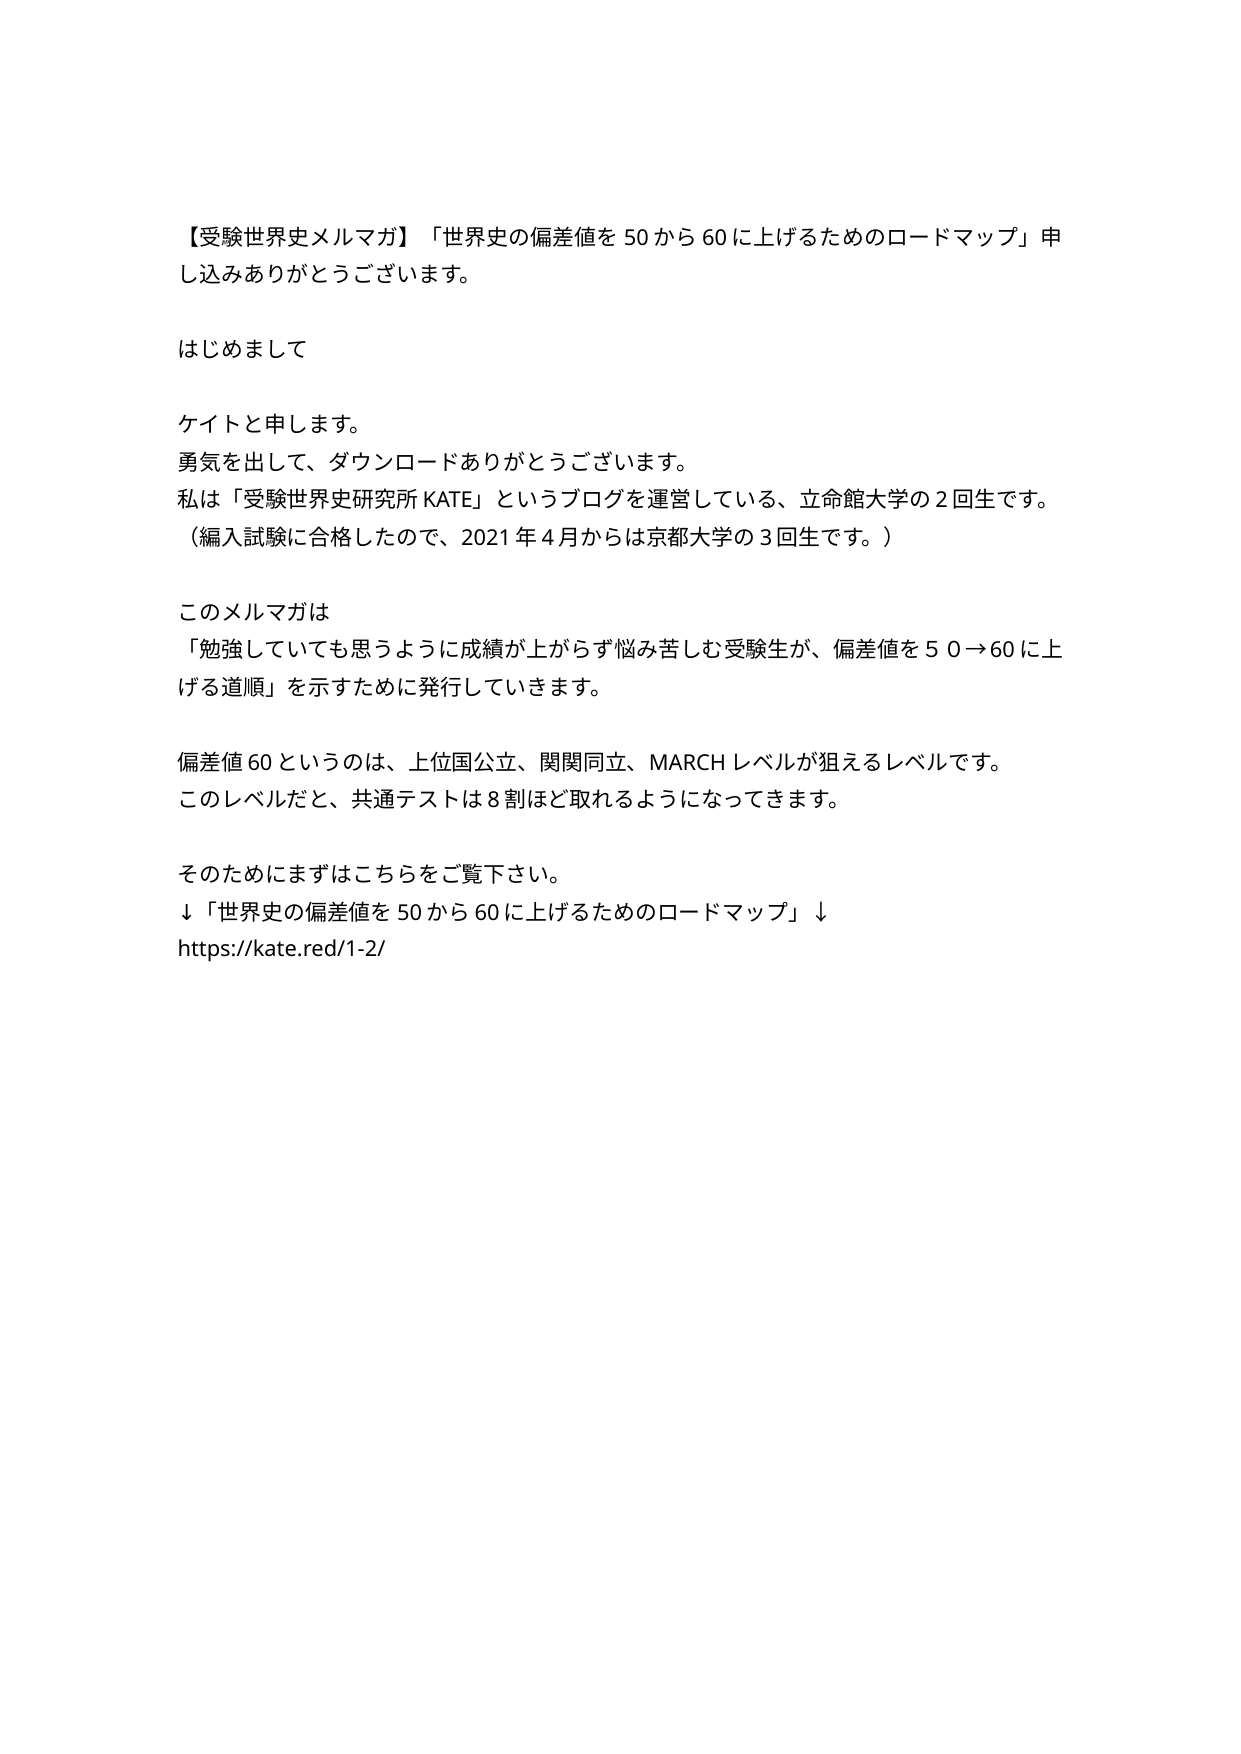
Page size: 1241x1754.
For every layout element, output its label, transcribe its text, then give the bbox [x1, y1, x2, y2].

text 私は「受験世界史研究所KATE」というブログを運営している、立命館大学の2回生です。 [177, 479, 1063, 517]
text このメルマガは [177, 592, 1063, 629]
text はじめまして [177, 329, 1063, 367]
text ケイトと申します。 [177, 404, 1063, 442]
text ↓「世界史の偏差値を50から60に上げるためのロードマップ」↓ [177, 892, 1063, 929]
text （編入試験に合格したので、2021年4月からは京都大学の3回生です。） [177, 517, 1063, 554]
text 【受験世界史メルマガ】「世界史の偏差値を50から60に上げるためのロードマップ」申し込みありがとうございます。 [177, 217, 1063, 292]
text このレベルだと、共通テストは8割ほど取れるようになってきます。 [177, 779, 1063, 817]
text https://kate.red/1-2/ [177, 929, 1063, 967]
text 「勉強していても思うように成績が上がらず悩み苦しむ受験生が、偏差値を５０→60に上げる道順」を示すために発行していきます。 [177, 629, 1063, 704]
text そのためにまずはこちらをご覧下さい。 [177, 854, 1063, 892]
text 勇気を出して、ダウンロードありがとうございます。 [177, 442, 1063, 479]
text 偏差値60というのは、上位国公立、関関同立、MARCHレベルが狙えるレベルです。 [177, 742, 1063, 779]
